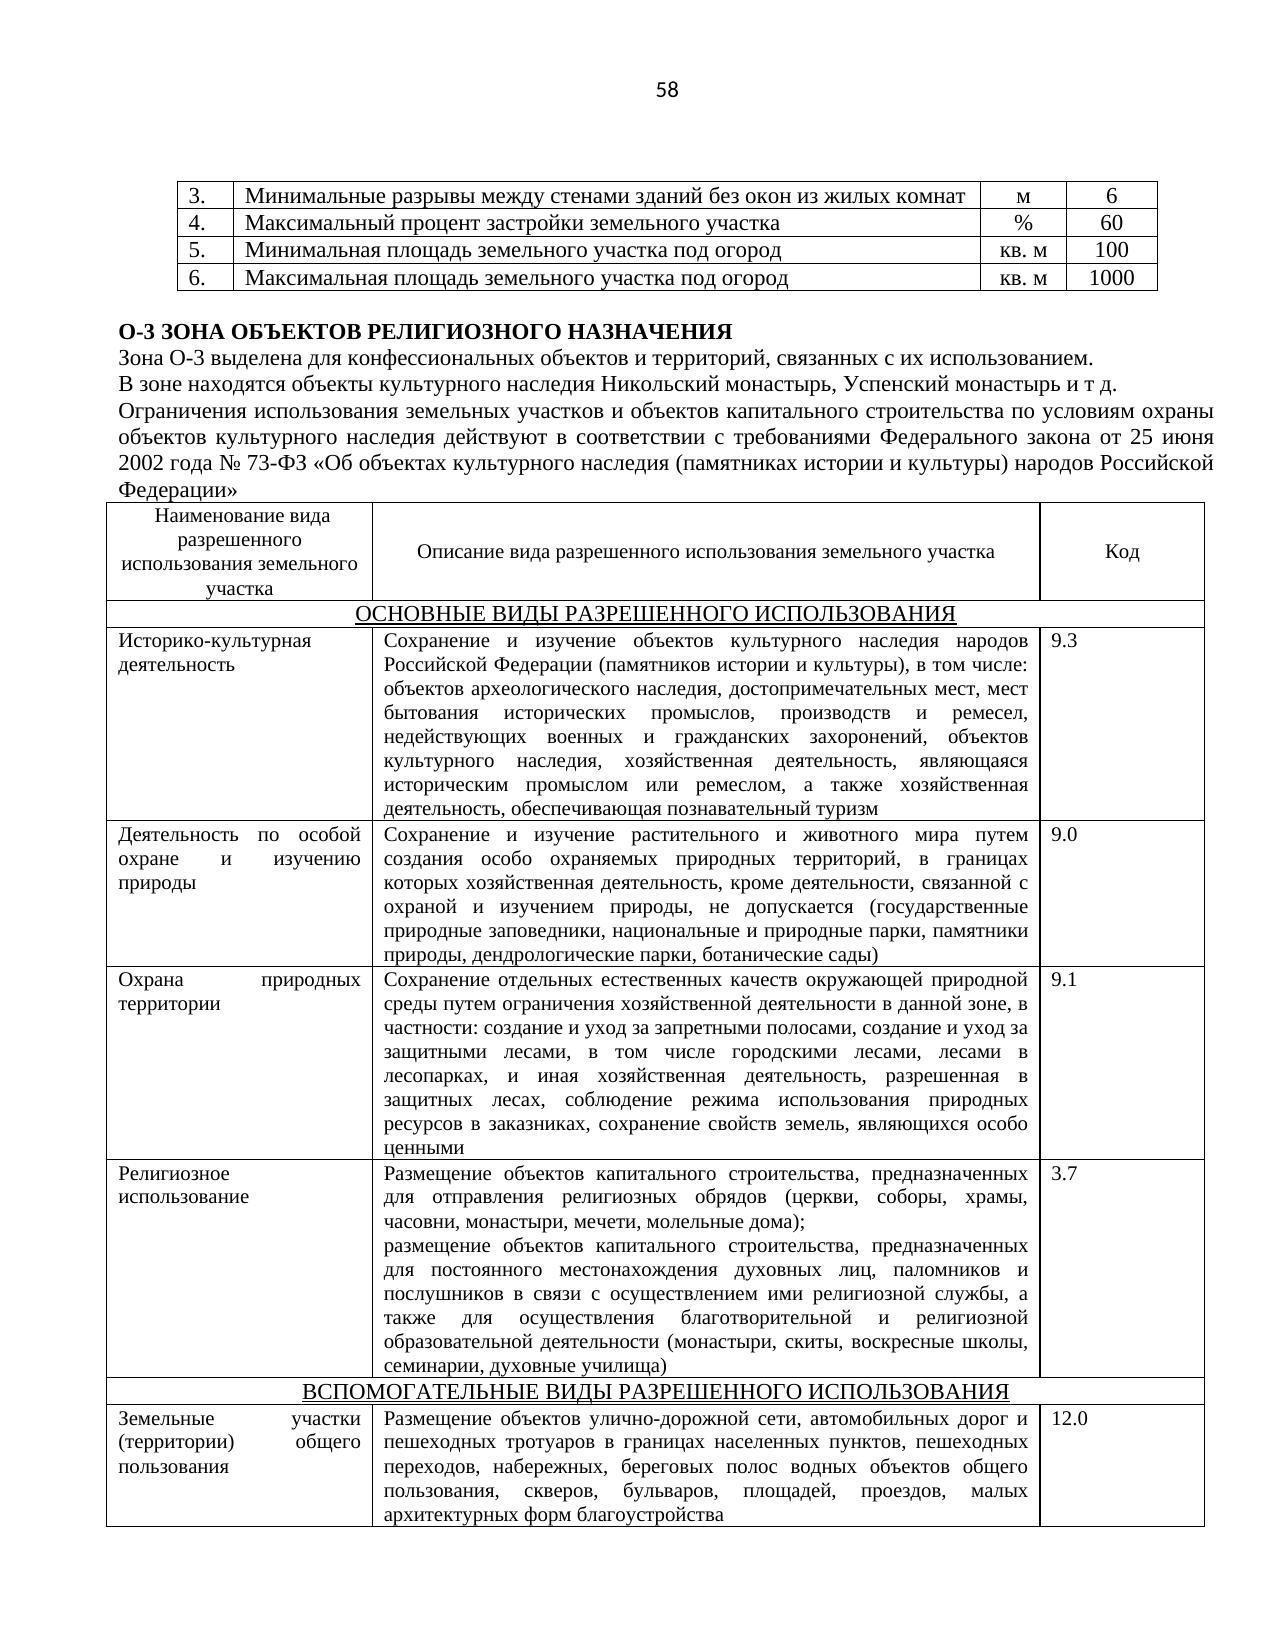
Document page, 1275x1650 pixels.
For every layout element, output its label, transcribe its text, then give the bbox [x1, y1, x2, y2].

table_cell кв. м [981, 264, 1066, 290]
table_cell Максимальный процент застройки земельного участка [234, 209, 980, 236]
table_cell 6 [1067, 182, 1157, 208]
table_cell Минимальная площадь земельного участка под огород [234, 237, 980, 263]
table_cell Максимальная площадь земельного участка под огород [234, 264, 980, 290]
table_cell 4. [178, 209, 233, 236]
table_cell 9.3 [1041, 628, 1204, 820]
table_cell 12.0 [1041, 1405, 1204, 1526]
table_cell Деятельность по особой охране и изучению природы [107, 821, 372, 966]
table_cell 9.0 [1041, 821, 1204, 966]
table_cell Историко-культурная деятельность [107, 628, 372, 820]
table_cell Охрана природных территории [107, 967, 372, 1159]
table_cell Размещение объектов капитального строительства, предназначенных для отправления религиозных обрядов (церкви, соборы, храмы, часовни, монастыри, мечети, молельные дома); размещение объектов капитального строительства, предназначенных для постоянного местонахождения духовных лиц, паломников и послушников в связи с осуществлением ими религиозной службы, а также для осуществления благотворительной и религиозной образовательной деятельности (монастыри, скиты, воскресные школы, семинарии, духовные училища) [373, 1160, 1039, 1377]
table_cell 3.7 [1041, 1160, 1204, 1377]
text О-3 ЗОНА ОБЪЕКТОВ РЕЛИГИОЗНОГО НАЗНАЧЕНИЯ [118, 318, 1216, 344]
table_cell 6. [178, 264, 233, 290]
table_cell кв. м [981, 237, 1066, 263]
table_cell 100 [1067, 237, 1157, 263]
table_cell Религиозное использование [107, 1160, 372, 1377]
text Зона О-3 выделена для конфессиональных объектов и территорий, связанных с их использованием. [118, 344, 1216, 370]
table_header Описание вида разрешенного использования земельного участка [373, 503, 1039, 599]
table_cell Сохранение и изучение растительного и животного мира путем создания особо охраняемых природных территорий, в границах которых хозяйственная деятельность, кроме деятельности, связанной с охраной и изучением природы, не допускается (государственные природные заповедники, национальные и природные парки, памятники природы, дендрологические парки, ботанические сады) [373, 821, 1039, 966]
table_cell ОСНОВНЫЕ ВИДЫ РАЗРЕШЕННОГО ИСПОЛЬЗОВАНИЯ [107, 601, 1204, 627]
table_cell Сохранение отдельных естественных качеств окружающей природной среды путем ограничения хозяйственной деятельности в данной зоне, в частности: создание и уход за запретными полосами, создание и уход за защитными лесами, в том числе городскими лесами, лесами в лесопарках, и иная хозяйственная деятельность, разрешенная в защитных лесах, соблюдение режима использования природных ресурсов в заказниках, сохранение свойств земель, являющихся особо ценными [373, 967, 1039, 1159]
table_cell 60 [1067, 209, 1157, 236]
text Ограничения использования земельных участков и объектов капитального строительства по условиям охраны объектов культурного наследия действуют в соответствии с требованиями Федерального закона от 25 июня 2002 года № 73-ФЗ «Об объектах культурного наследия (памятниках истории и культуры) народов Российской Федерации» [118, 397, 1216, 502]
table_cell 3. [178, 182, 233, 208]
table_cell 1000 [1067, 264, 1157, 290]
table_header Код [1041, 503, 1204, 599]
table_cell ВСПОМОГАТЕЛЬНЫЕ ВИДЫ РАЗРЕШЕННОГО ИСПОЛЬЗОВАНИЯ [107, 1378, 1204, 1404]
table_cell Минимальные разрывы между стенами зданий без окон из жилых комнат [234, 182, 980, 208]
table_cell м [981, 182, 1066, 208]
table_cell Земельные участки (территории) общего пользования [107, 1405, 372, 1526]
table_cell 5. [178, 237, 233, 263]
table_cell % [981, 209, 1066, 236]
table_cell 9.1 [1041, 967, 1204, 1159]
table_header Наименование вида разрешенного использования земельного участка [107, 503, 372, 599]
text В зоне находятся объекты культурного наследия Никольский монастырь, Успенский монастырь и т д. [118, 370, 1216, 397]
table_cell Размещение объектов улично-дорожной сети, автомобильных дорог и пешеходных тротуаров в границах населенных пунктов, пешеходных переходов, набережных, береговых полос водных объектов общего пользования, скверов, бульваров, площадей, проездов, малых архитектурных форм благоустройства [373, 1405, 1039, 1526]
table_cell Сохранение и изучение объектов культурного наследия народов Российской Федерации (памятников истории и культуры), в том числе: объектов археологического наследия, достопримечательных мест, мест бытования исторических промыслов, производств и ремесел, недействующих военных и гражданских захоронений, объектов культурного наследия, хозяйственная деятельность, являющаяся историческим промыслом или ремеслом, а также хозяйственная деятельность, обеспечивающая познавательный туризм [373, 628, 1039, 820]
